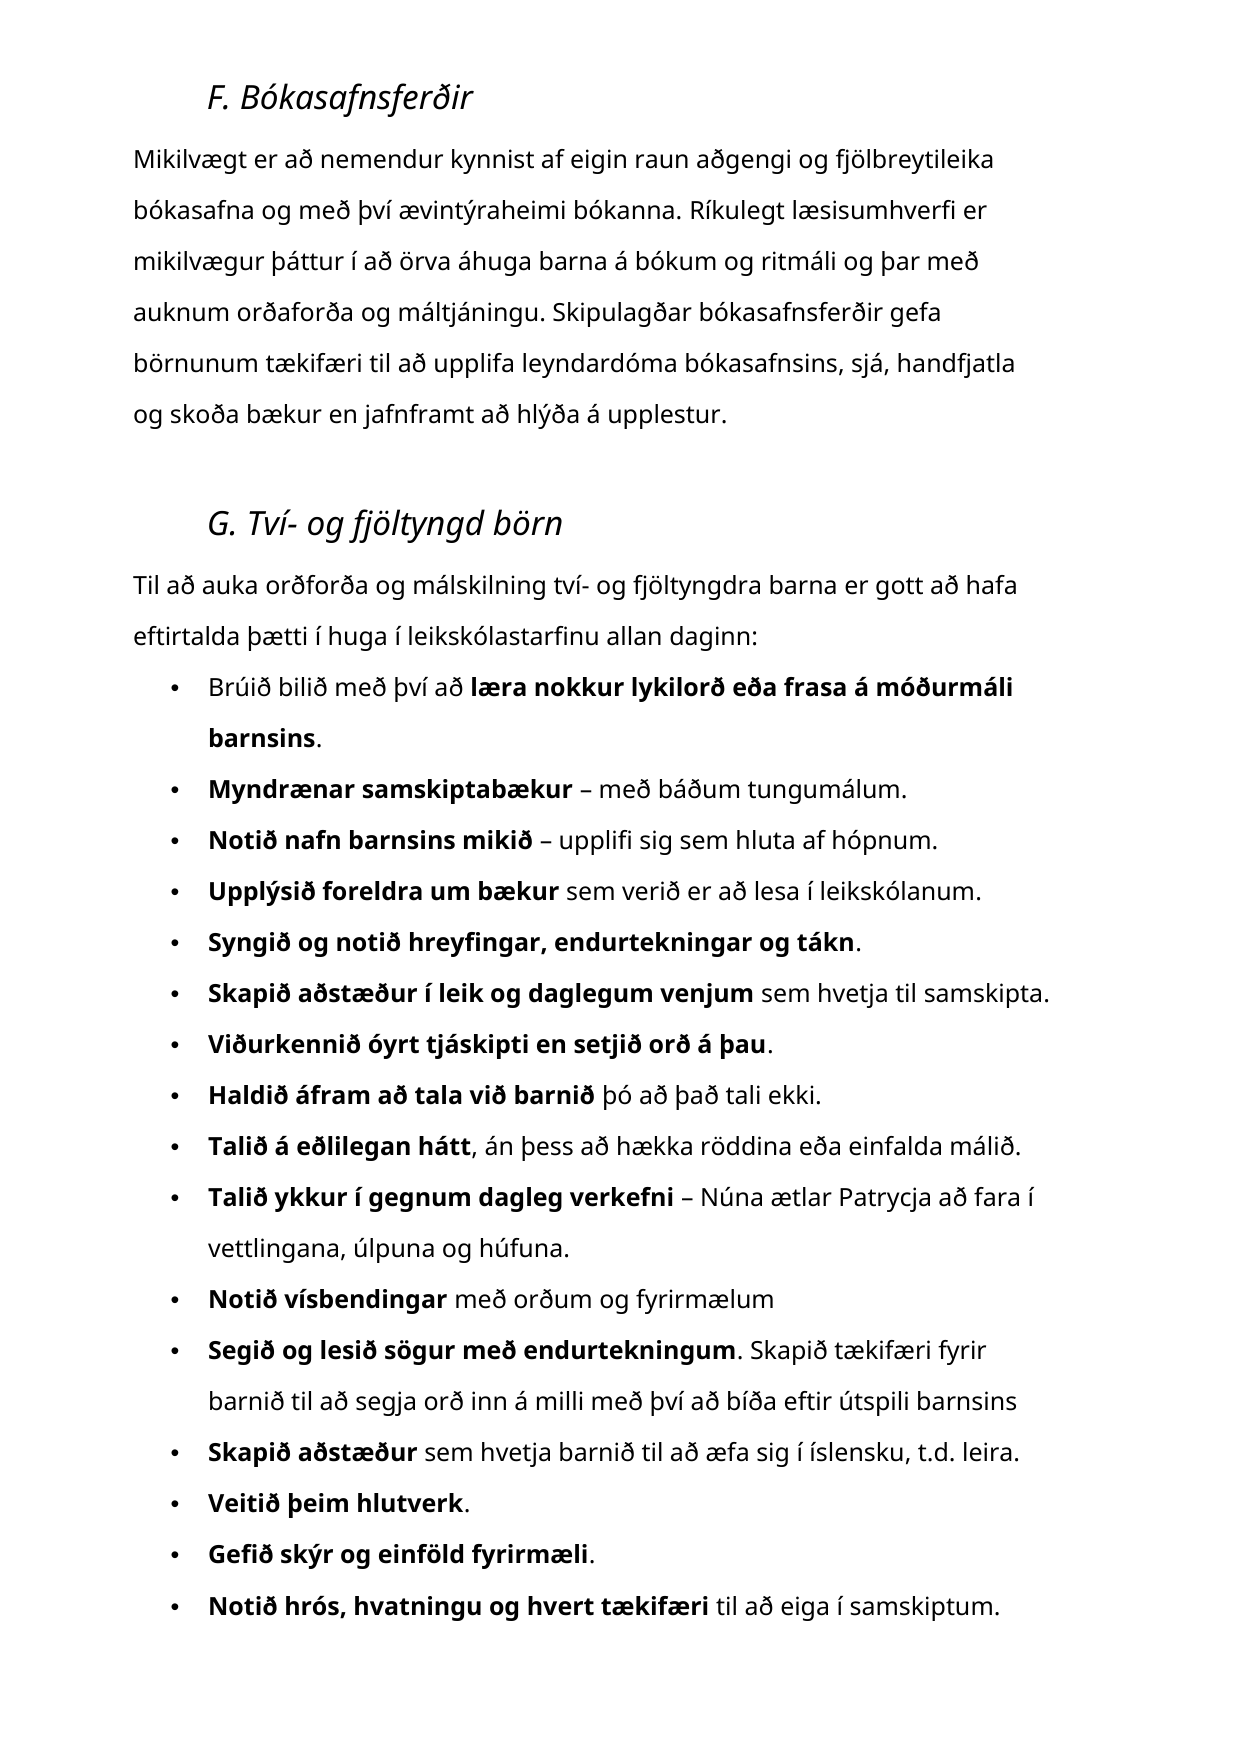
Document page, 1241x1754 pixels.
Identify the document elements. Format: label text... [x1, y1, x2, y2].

text Mikilvægt er að nemendur kynnist af eigin raun aðgengi og fjölbreytileika bókasafna og með því ævintýraheimi bókanna. Ríkulegt læsisumhverfi er mikilvægur þáttur í að örva áhuga barna á bókum og ritmáli og þar með auknum orðaforða og máltjáningu. Skipulagðar bókasafnsferðir gefa börnunum tækifæri til að upplifa leyndardóma bókasafnsins, sjá, handfjatla og skoða bækur en jafnframt að hlýða á upplestur. [133, 142, 1053, 431]
subtitle F. Bókasafnsferðir [133, 74, 1053, 119]
list Segið og lesið sögur með endurtekningum. Skapið tækifæri fyrir barnið til að segja orð inn á milli með því að bíða eftir útspili barnsins [170, 1333, 1053, 1418]
list Brúið bilið með því að læra nokkur lykilorð eða frasa á móðurmáli barnsins. [170, 669, 1053, 754]
list Talið ykkur í gegnum dagleg verkefni – Núna ætlar Patrycja að fara í vettlingana, úlpuna og húfuna. [170, 1180, 1053, 1265]
list Notið nafn barnsins mikið – upplifi sig sem hluta af hópnum. [170, 823, 1053, 857]
subtitle G. Tví- og fjöltyngd börn [133, 499, 1053, 545]
text Til að auka orðforða og málskilning tví- og fjöltyngdra barna er gott að hafa eftirtalda þætti í huga í leikskólastarfinu allan daginn: [133, 567, 1053, 652]
list Notið vísbendingar með orðum og fyrirmælum [170, 1282, 1053, 1316]
list Gefið skýr og einföld fyrirmæli. [170, 1537, 1053, 1571]
list Viðurkennið óyrt tjáskipti en setjið orð á þau. [170, 1027, 1053, 1061]
list Talið á eðlilegan hátt, án þess að hækka röddina eða einfalda málið. [170, 1129, 1053, 1163]
list Notið hrós, hvatningu og hvert tækifæri til að eiga í samskiptum. [170, 1588, 1053, 1622]
list Skapið aðstæður í leik og daglegum venjum sem hvetja til samskipta. [170, 976, 1053, 1010]
list Myndrænar samskiptabækur – með báðum tungumálum. [170, 772, 1053, 806]
list Syngið og notið hreyfingar, endurtekningar og tákn. [170, 925, 1053, 959]
list Skapið aðstæður sem hvetja barnið til að æfa sig í íslensku, t.d. leira. [170, 1435, 1053, 1469]
list Veitið þeim hlutverk. [170, 1486, 1053, 1520]
list Upplýsið foreldra um bækur sem verið er að lesa í leikskólanum. [170, 874, 1053, 908]
list Haldið áfram að tala við barnið þó að það tali ekki. [170, 1078, 1053, 1112]
